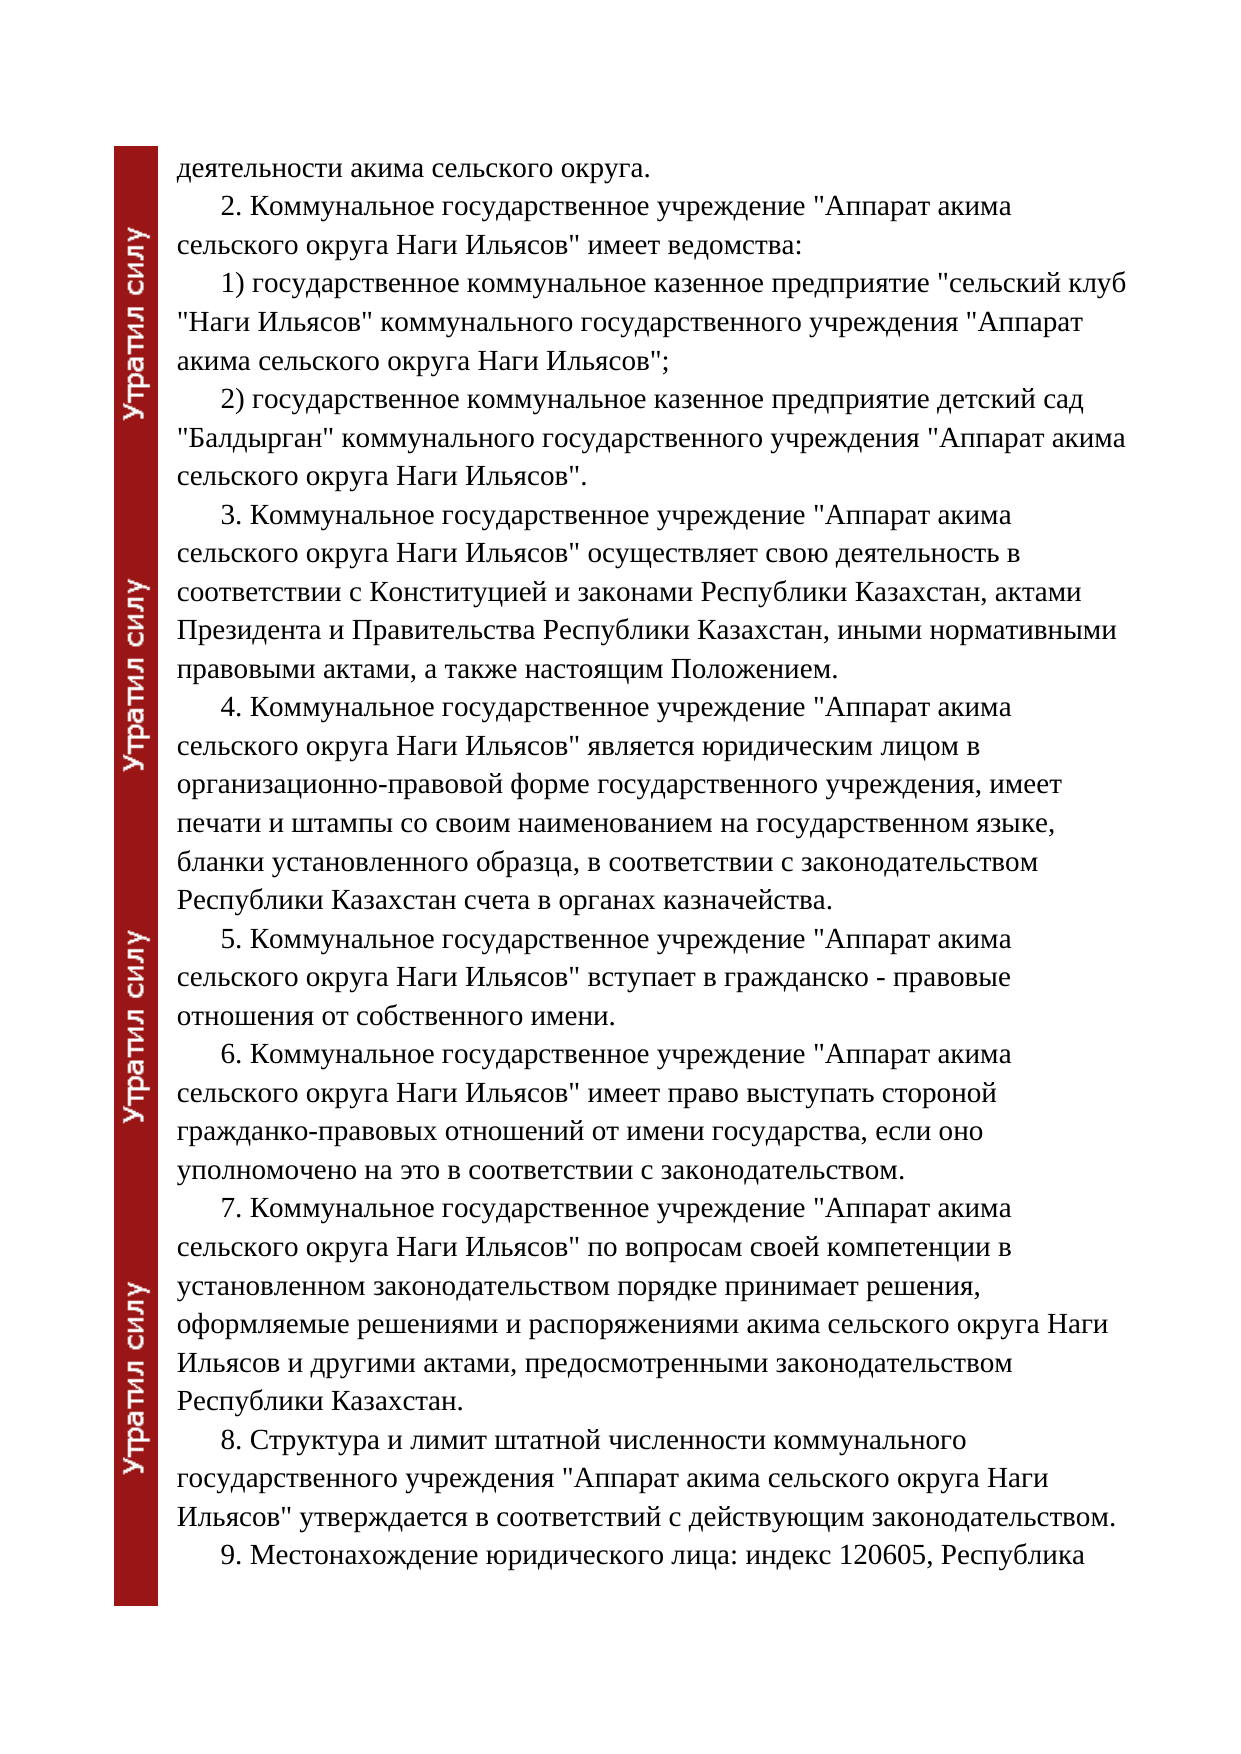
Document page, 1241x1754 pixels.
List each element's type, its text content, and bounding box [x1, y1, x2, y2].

picture [114, 1571, 158, 1606]
picture [114, 146, 158, 150]
